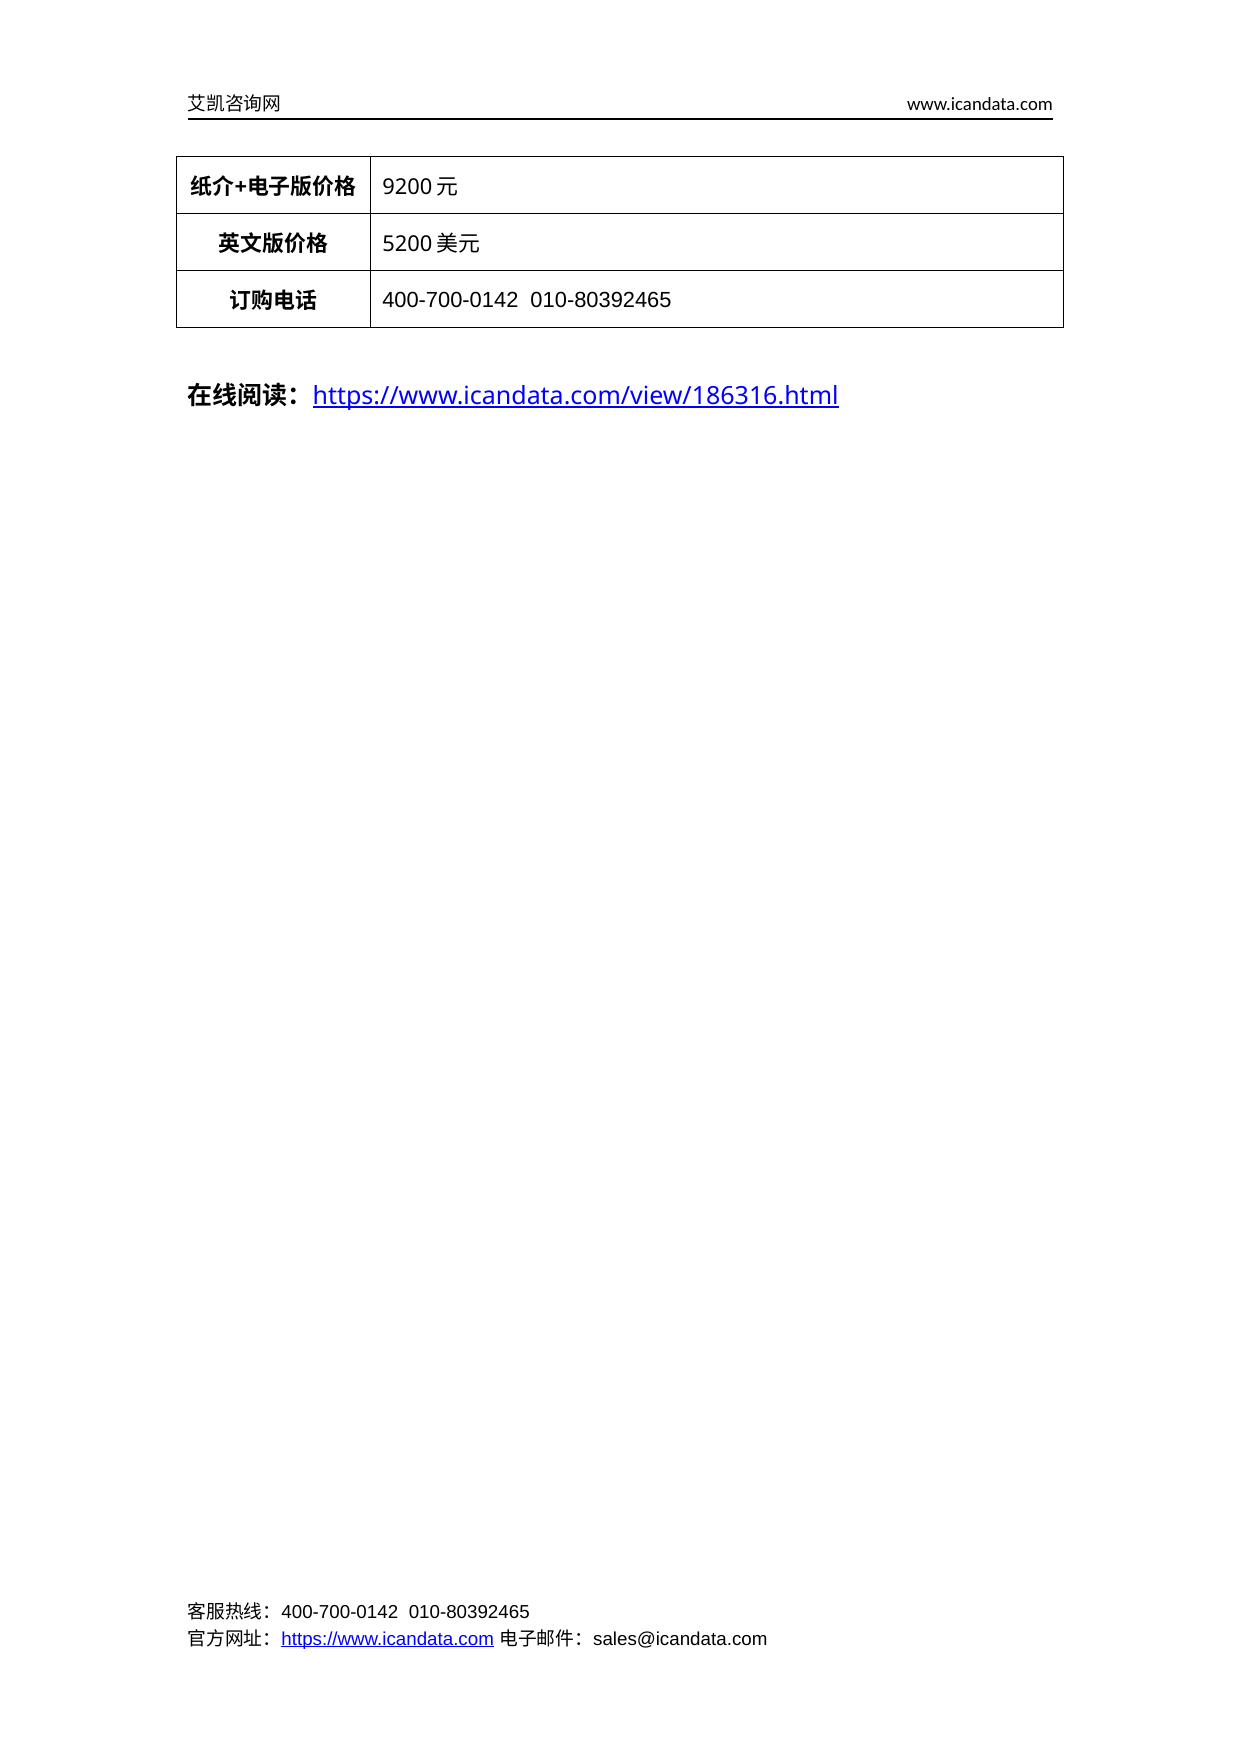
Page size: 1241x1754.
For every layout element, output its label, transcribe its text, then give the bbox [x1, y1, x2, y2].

table_cell 5200美元 [371, 214, 1063, 270]
table_cell 纸介+电子版价格 [177, 157, 370, 213]
text 在线阅读：https://www.icandata.com/view/186316.html [187, 361, 1053, 426]
table_cell 9200元 [371, 157, 1063, 213]
table_cell 400-700-0142 010-80392465 [371, 271, 1063, 327]
table_cell 订购电话 [177, 271, 370, 327]
table_cell 英文版价格 [177, 214, 370, 270]
